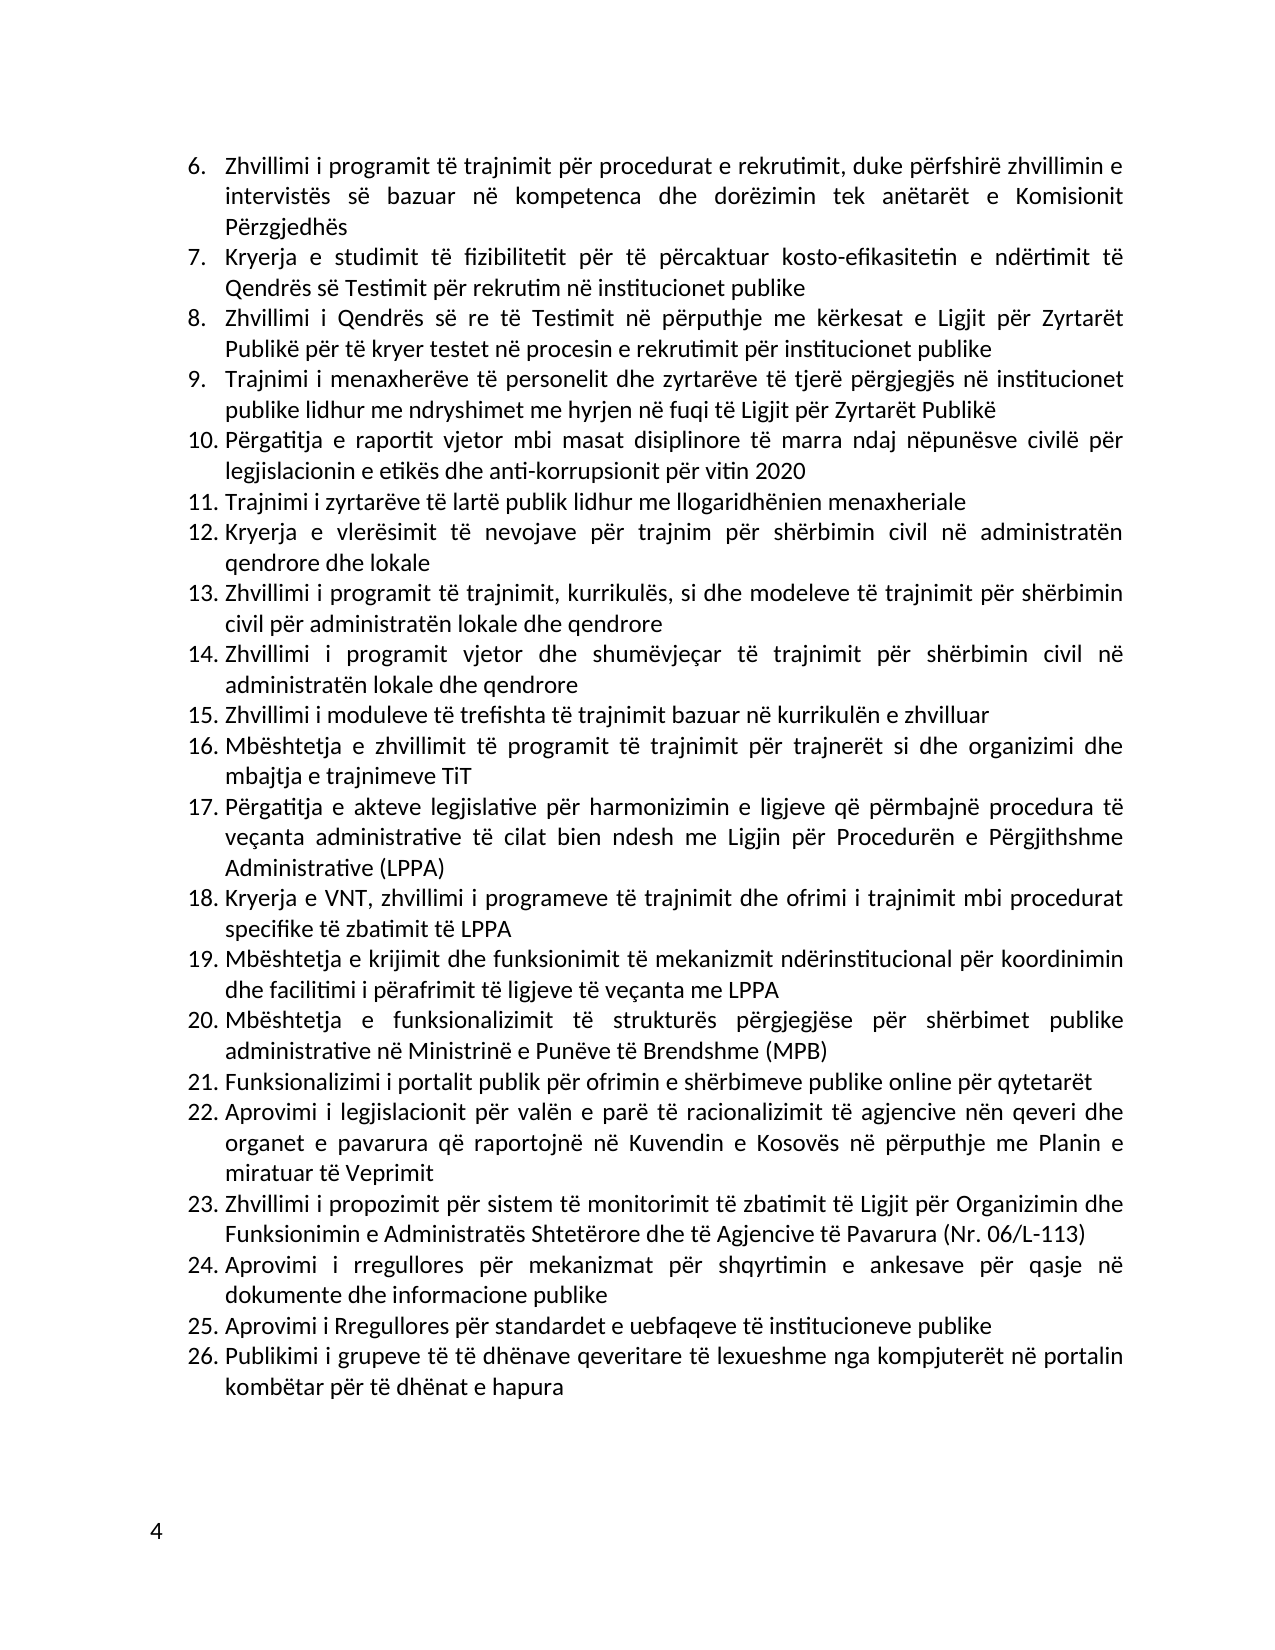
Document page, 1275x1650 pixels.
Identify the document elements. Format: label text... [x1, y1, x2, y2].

list Trajnimi i menaxherëve të personelit dhe zyrtarëve të tjerë përgjegjës në institucionet publike lidhur me ndryshimet me hyrjen në fuqi të Ligjit për Zyrtarët Publikë [187, 364, 1125, 425]
list Aprovimi i Rregullores për standardet e uebfaqeve të institucioneve publike [187, 1310, 1125, 1340]
list Mbështetja e krijimit dhe funksionimit të mekanizmit ndërinstitucional për koordinimin dhe facilitimi i përafrimit të ligjeve të veçanta me LPPA [187, 943, 1125, 1004]
list Kryerja e vlerësimit të nevojave për trajnim për shërbimin civil në administratën qendrore dhe lokale [187, 516, 1125, 577]
list Përgatitja e raportit vjetor mbi masat disiplinore të marra ndaj nëpunësve civilë për legjislacionin e etikës dhe anti-korrupsionit për vitin 2020 [187, 425, 1125, 486]
list Aprovimi i rregullores për mekanizmat për shqyrtimin e ankesave për qasje në dokumente dhe informacione publike [187, 1249, 1125, 1310]
list Zhvillimi i Qendrës së re të Testimit në përputhje me kërkesat e Ligjit për Zyrtarët Publikë për të kryer testet në procesin e rekrutimit për institucionet publike [187, 303, 1125, 364]
list Trajnimi i zyrtarëve të lartë publik lidhur me llogaridhënien menaxheriale [187, 486, 1125, 516]
list Publikimi i grupeve të të dhënave qeveritare të lexueshme nga kompjuterët në portalin kombëtar për të dhënat e hapura [187, 1340, 1125, 1401]
list Funksionalizimi i portalit publik për ofrimin e shërbimeve publike online për qytetarët [187, 1066, 1125, 1096]
list Zhvillimi i programit vjetor dhe shumëvjeçar të trajnimit për shërbimin civil në administratën lokale dhe qendrore [187, 638, 1125, 699]
list Përgatitja e akteve legjislative për harmonizimin e ligjeve që përmbajnë procedura të veçanta administrative të cilat bien ndesh me Ligjin për Procedurën e Përgjithshme Administrative (LPPA) [187, 791, 1125, 882]
list Mbështetja e zhvillimit të programit të trajnimit për trajnerët si dhe organizimi dhe mbajtja e trajnimeve TiT [187, 730, 1125, 791]
list Kryerja e VNT, zhvillimi i programeve të trajnimit dhe ofrimi i trajnimit mbi procedurat specifike të zbatimit të LPPA [187, 882, 1125, 943]
list Mbështetja e funksionalizimit të strukturës përgjegjëse për shërbimet publike administrative në Ministrinë e Punëve të Brendshme (MPB) [187, 1004, 1125, 1066]
list Zhvillimi i propozimit për sistem të monitorimit të zbatimit të Ligjit për Organizimin dhe Funksionimin e Administratës Shtetërore dhe të Agjencive të Pavarura (Nr. 06/L-113) [187, 1188, 1125, 1249]
list Kryerja e studimit të fizibilitetit për të përcaktuar kosto-efikasitetin e ndërtimit të Qendrës së Testimit për rekrutim në institucionet publike [187, 242, 1125, 303]
list Aprovimi i legjislacionit për valën e parë të racionalizimit të agjencive nën qeveri dhe organet e pavarura që raportojnë në Kuvendin e Kosovës në përputhje me Planin e miratuar të Veprimit [187, 1096, 1125, 1188]
list Zhvillimi i moduleve të trefishta të trajnimit bazuar në kurrikulën e zhvilluar [187, 699, 1125, 730]
list Zhvillimi i programit të trajnimit, kurrikulës, si dhe modeleve të trajnimit për shërbimin civil për administratën lokale dhe qendrore [187, 577, 1125, 638]
list Zhvillimi i programit të trajnimit për procedurat e rekrutimit, duke përfshirë zhvillimin e intervistës së bazuar në kompetenca dhe dorëzimin tek anëtarët e Komisionit Përzgjedhës [187, 150, 1125, 242]
